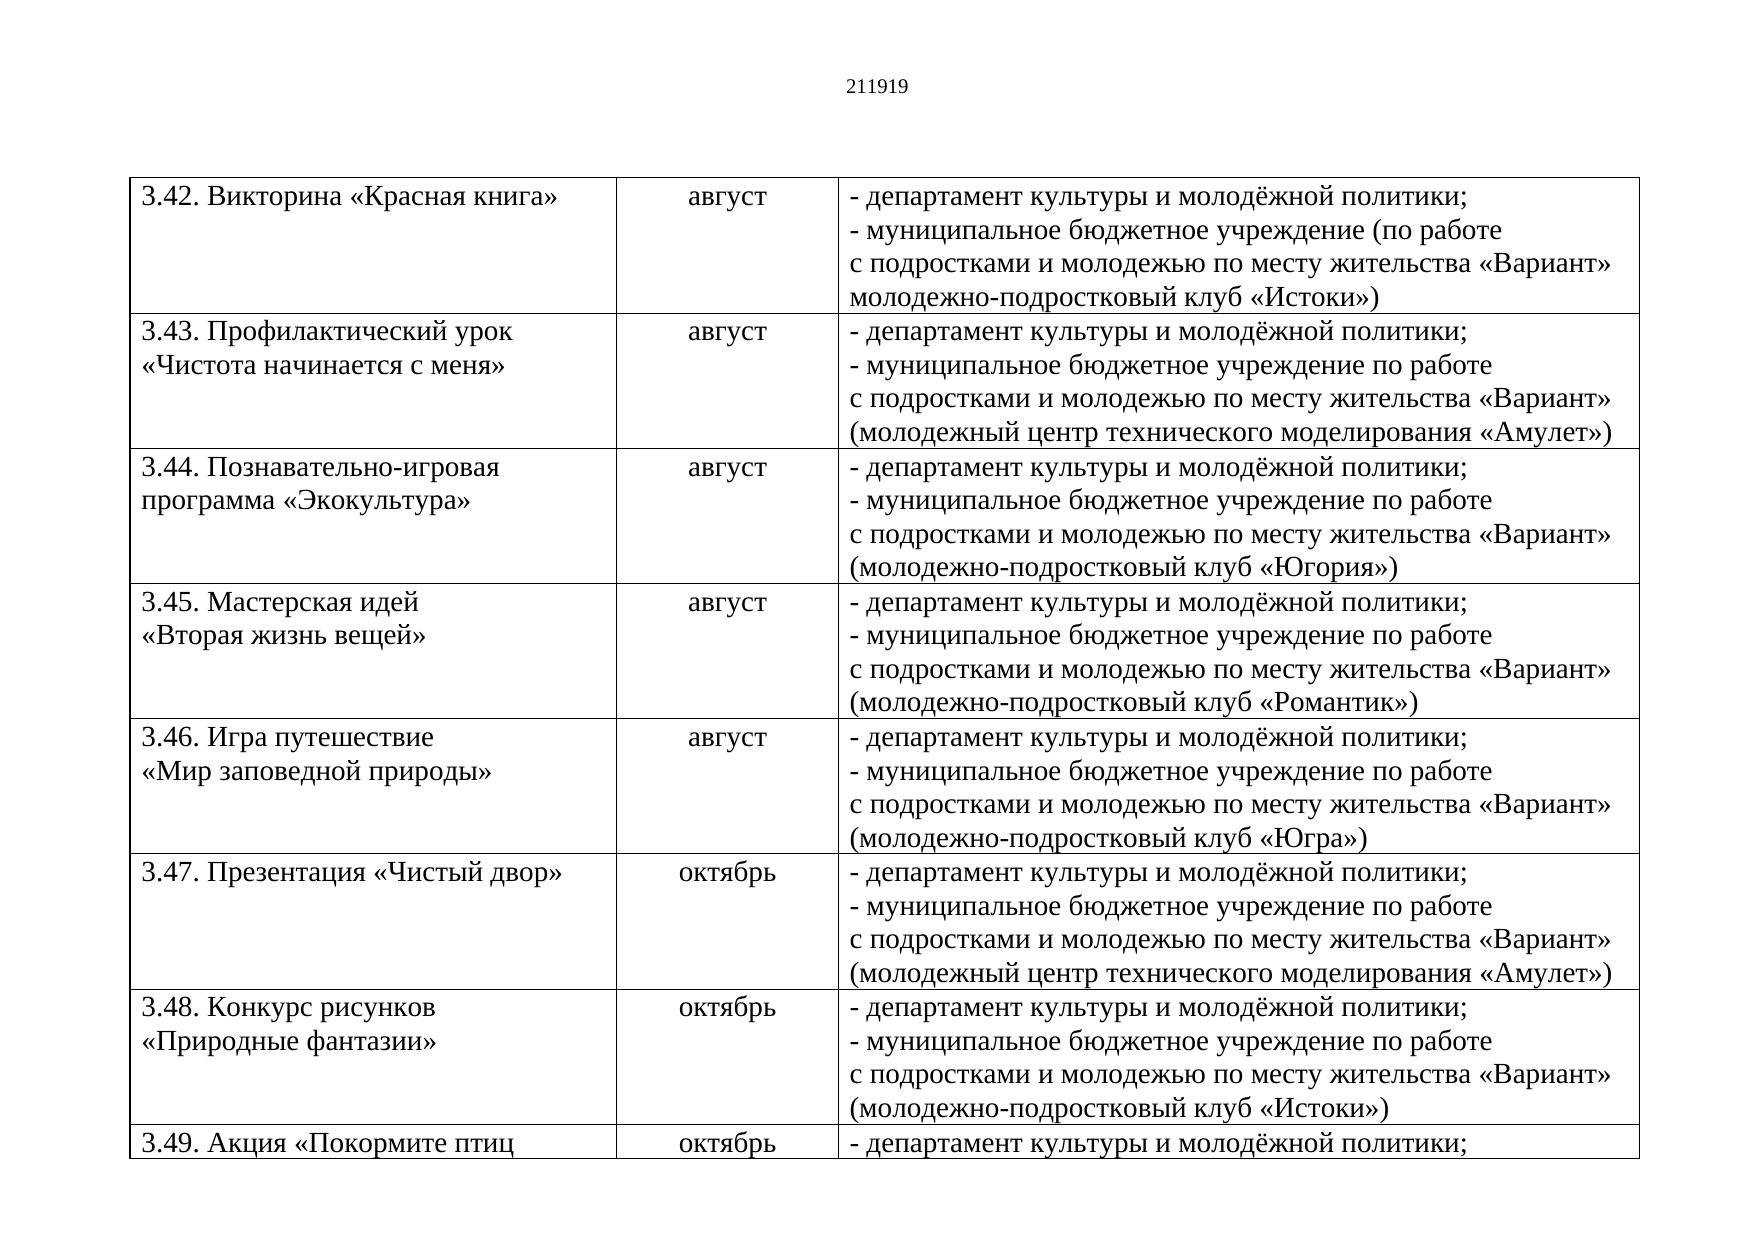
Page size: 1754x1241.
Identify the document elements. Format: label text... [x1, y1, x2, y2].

table_cell 3.44. Познавательно-игровая программа «Экокультура» [131, 449, 616, 583]
table_cell - департамент культуры и молодёжной политики; - муниципальное бюджетное учреждение по работе с подростками и молодежью по месту жительства «Вариант» (молодежно-подростковый клуб «Романтик») [839, 584, 1639, 718]
table_cell август [617, 449, 838, 583]
table_header август [617, 178, 838, 312]
table_cell август [617, 584, 838, 718]
table_cell - департамент культуры и молодёжной политики; - муниципальное бюджетное учреждение по работе с подростками и молодежью по месту жительства «Вариант» (молодежно-подростковый клуб «Истоки») [839, 990, 1639, 1124]
table_cell 3.45. Мастерская идей «Вторая жизнь вещей» [131, 584, 616, 718]
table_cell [839, 1125, 1639, 1158]
table_header 3.42. Викторина «Красная книга» [131, 178, 616, 312]
table_cell 3.47. Презентация «Чистый двор» [131, 854, 616, 988]
table_cell август [617, 314, 838, 448]
table_cell октябрь [617, 1125, 838, 1158]
table_cell 3.48. Конкурс рисунков «Природные фантазии» [131, 990, 616, 1124]
table_header - департамент культуры и молодёжной политики; - муниципальное бюджетное учреждение (по работе с подростками и молодежью по месту жительства «Вариант» молодежно-подростковый клуб «Истоки») [839, 178, 1639, 312]
table_cell - департамент культуры и молодёжной политики; - муниципальное бюджетное учреждение по работе с подростками и молодежью по месту жительства «Вариант» (молодежно-подростковый клуб «Югория») [839, 449, 1639, 583]
table_cell август [617, 719, 838, 853]
table_cell 3.46. Игра путешествие «Мир заповедной природы» [131, 719, 616, 853]
table_cell - департамент культуры и молодёжной политики; - муниципальное бюджетное учреждение по работе с подростками и молодежью по месту жительства «Вариант» (молодежный центр технического моделирования «Амулет») [839, 854, 1639, 988]
table_cell - департамент культуры и молодёжной политики; - муниципальное бюджетное учреждение по работе с подростками и молодежью по месту жительства «Вариант» (молодежно-подростковый клуб «Югра») [839, 719, 1639, 853]
table_cell октябрь [617, 854, 838, 988]
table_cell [131, 1125, 616, 1158]
table_cell 3.43. Профилактический урок «Чистота начинается с меня» [131, 314, 616, 448]
table_cell - департамент культуры и молодёжной политики; - муниципальное бюджетное учреждение по работе с подростками и молодежью по месту жительства «Вариант» (молодежный центр технического моделирования «Амулет») [839, 314, 1639, 448]
table_cell октябрь [617, 990, 838, 1124]
